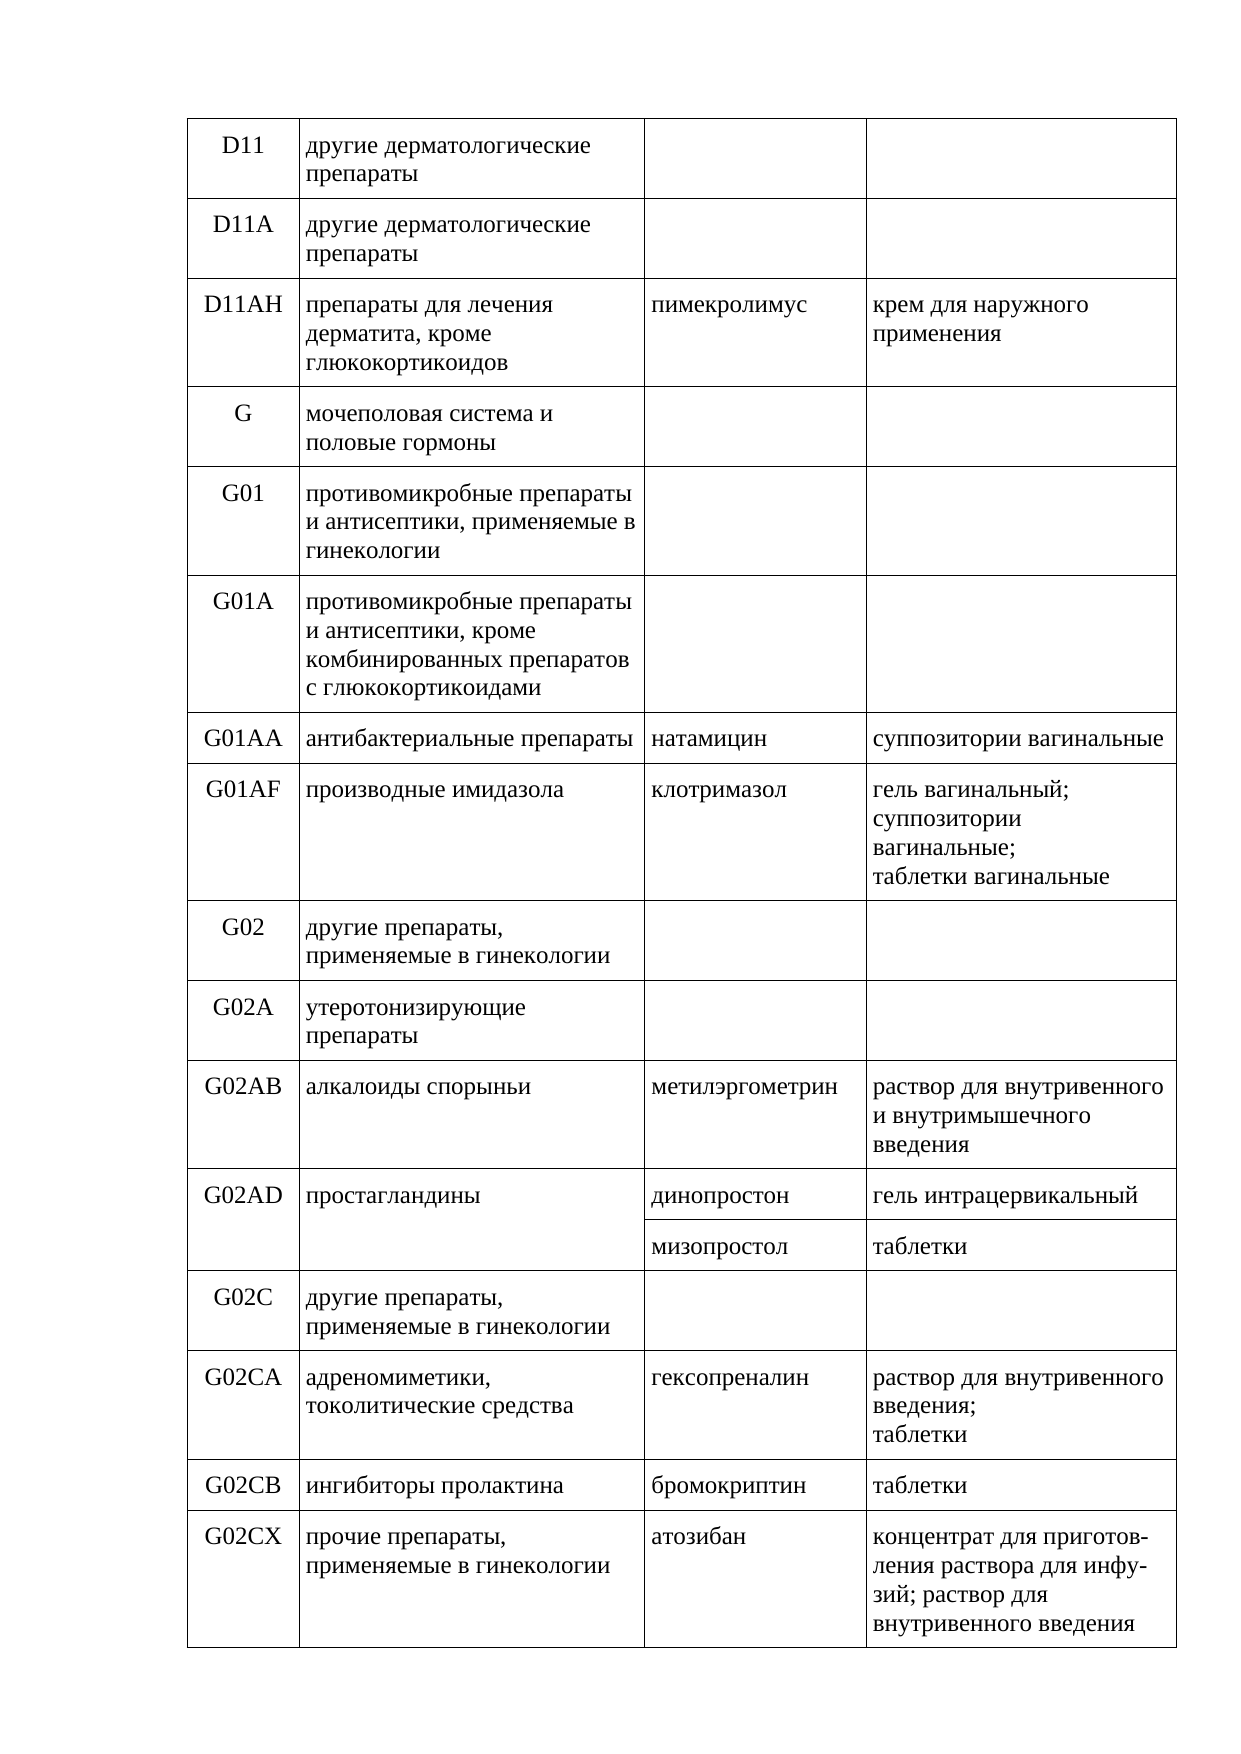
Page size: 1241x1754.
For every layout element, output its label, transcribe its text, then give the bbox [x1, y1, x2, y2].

table_cell G01AF [188, 764, 299, 900]
table_cell [867, 901, 1176, 980]
table_cell [867, 981, 1176, 1060]
table_cell крем для наружного применения [867, 279, 1176, 386]
table_cell пимекролимус [645, 279, 866, 386]
table_cell [867, 387, 1176, 466]
table_cell G02 [188, 901, 299, 980]
table_cell прочие препараты, применяемые в гинекологии [300, 1511, 644, 1647]
table_cell противомикробные препараты и антисептики, применяемые в гинекологии [300, 467, 644, 574]
table_cell антибактериальные препараты [300, 713, 644, 763]
table_cell [645, 199, 866, 278]
table_cell G02CB [188, 1460, 299, 1510]
table_cell препараты для лечения дерматита, кроме глюкокортикоидов [300, 279, 644, 386]
table_cell [645, 1271, 866, 1350]
table_cell гексопреналин [645, 1351, 866, 1459]
table_cell G02C [188, 1271, 299, 1350]
table_cell [867, 1271, 1176, 1350]
table_cell алкалоиды спорыньи [300, 1061, 644, 1168]
table_cell [867, 467, 1176, 574]
table_cell другие дерматологические препараты [300, 199, 644, 278]
table_cell G02CA [188, 1351, 299, 1459]
table_cell [645, 981, 866, 1060]
table_cell [867, 576, 1176, 712]
table_cell суппозитории вагинальные [867, 713, 1176, 763]
table_cell D11 [188, 119, 299, 198]
table_cell [645, 901, 866, 980]
table_cell [867, 199, 1176, 278]
table_cell другие дерматологические препараты [300, 119, 644, 198]
table_cell таблетки [867, 1460, 1176, 1510]
table_cell другие препараты, применяемые в гинекологии [300, 901, 644, 980]
table_cell G01AA [188, 713, 299, 763]
table_cell метилэргометрин [645, 1061, 866, 1168]
table_cell мочеполовая система и половые гормоны [300, 387, 644, 466]
table_cell G02A [188, 981, 299, 1060]
table_cell атозибан [645, 1511, 866, 1647]
table_cell G02AD [188, 1169, 299, 1219]
table_cell простагландины [300, 1169, 644, 1219]
table_cell G02CX [188, 1511, 299, 1647]
table_cell [645, 387, 866, 466]
table_cell раствор для внутривенного введения; таблетки [867, 1351, 1176, 1459]
table_cell G02AB [188, 1061, 299, 1168]
table_cell G [188, 387, 299, 466]
table_cell адреномиметики, токолитические средства [300, 1351, 644, 1459]
table_cell утеротонизирующие препараты [300, 981, 644, 1060]
table_cell мизопростол [645, 1220, 866, 1270]
table_cell [188, 1219, 299, 1270]
table_cell [645, 576, 866, 712]
table_cell клотримазол [645, 764, 866, 900]
table_cell G01 [188, 467, 299, 574]
table_cell D11AH [188, 279, 299, 386]
table_cell G01A [188, 576, 299, 712]
table_cell натамицин [645, 713, 866, 763]
table_cell раствор для внутривенного и внутримышечного введения [867, 1061, 1176, 1168]
table_cell ингибиторы пролактина [300, 1460, 644, 1510]
table_cell [300, 1219, 644, 1270]
table_cell другие препараты, применяемые в гинекологии [300, 1271, 644, 1350]
table_cell таблетки [867, 1220, 1176, 1270]
table_cell производные имидазола [300, 764, 644, 900]
table_cell бромокриптин [645, 1460, 866, 1510]
table_cell [645, 467, 866, 574]
table_cell D11A [188, 199, 299, 278]
table_cell [645, 119, 866, 198]
table_cell гель вагинальный; суппозитории вагинальные; таблетки вагинальные [867, 764, 1176, 900]
table_cell противомикробные препараты и антисептики, кроме комбинированных препаратов с глюкокортикоидами [300, 576, 644, 712]
table_cell концентрат для приготов-ления раствора для инфу-зий; раствор для внутривенного введения [867, 1511, 1176, 1647]
table_cell динопростон [645, 1169, 866, 1219]
table_cell [867, 119, 1176, 198]
table_cell гель интрацервикальный [867, 1169, 1176, 1219]
